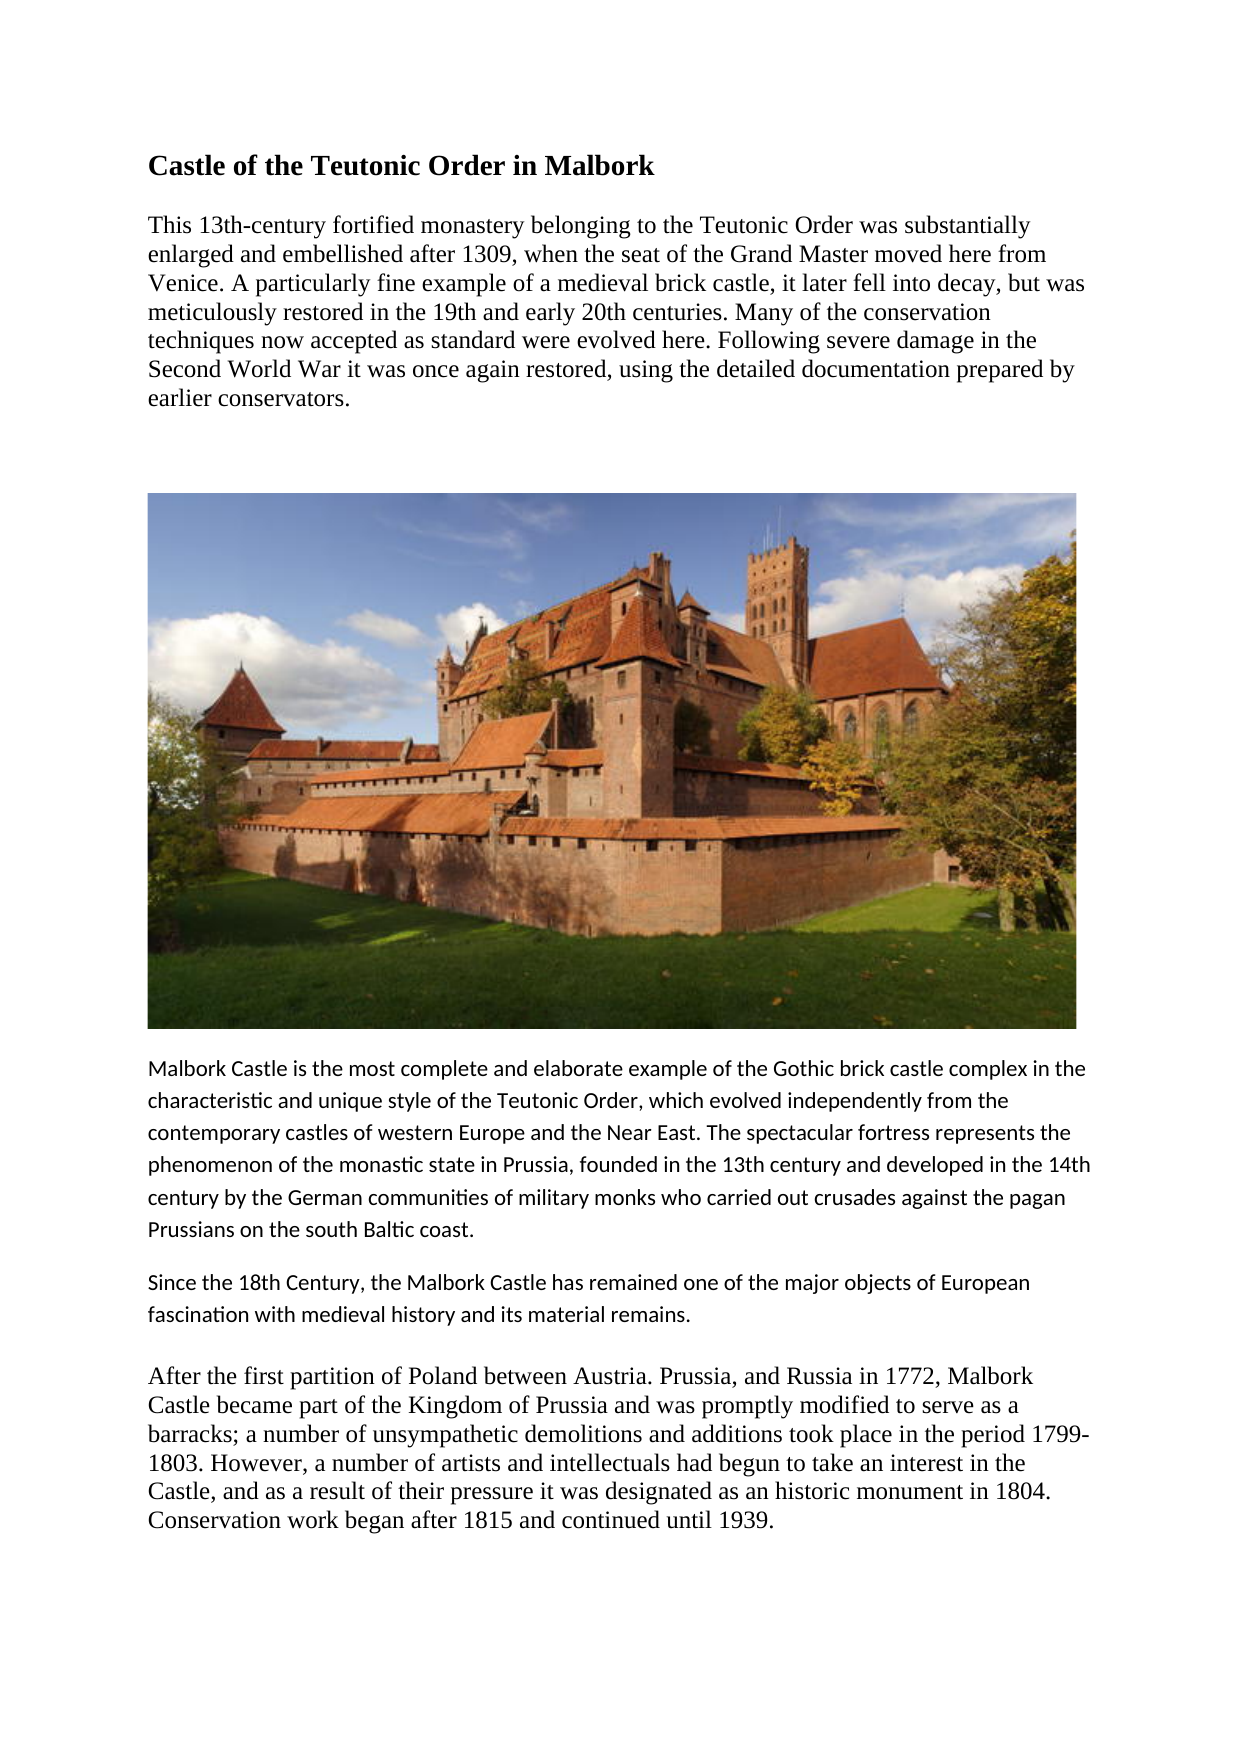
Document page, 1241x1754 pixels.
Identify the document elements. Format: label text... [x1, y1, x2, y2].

text Castle of the Teutonic Order in Malbork [148, 148, 1093, 181]
text Malbork Castle is the most complete and elaborate example of the Gothic brick castle complex in the characteristic and unique style of the Teutonic Order, which evolved independently from the contemporary castles of western Europe and the Near East. The spectacular fortress represents the phenomenon of the monastic state in Prussia, founded in the 13th century and developed in the 14th century by the German communities of military monks who carried out crusades against the pagan Prussians on the south Baltic coast. [148, 1054, 1093, 1243]
text After the first partition of Poland between Austria. Prussia, and Russia in 1772, Malbork Castle became part of the Kingdom of Prussia and was promptly modified to serve as a barracks; a number of unsympathetic demolitions and additions took place in the period 1799-1803. However, a number of artists and intellectuals had begun to take an interest in the Castle, and as a result of their pressure it was designated as an historic monument in 1804. Conservation work began after 1815 and continued until 1939. [148, 1361, 1093, 1534]
picture [147, 493, 1077, 1029]
text Since the 18th Century, the Malbork Castle has remained one of the major objects of European fascination with medieval history and its material remains. [148, 1268, 1093, 1328]
text This 13th-century fortified monastery belonging to the Teutonic Order was substantially enlarged and embellished after 1309, when the seat of the Grand Master moved here from Venice. A particularly fine example of a medieval brick castle, it later fell into decay, but was meticulously restored in the 19th and early 20th centuries. Many of the conservation techniques now accepted as standard were evolved here. Following severe damage in the Second World War it was once again restored, using the detailed documentation prepared by earlier conservators. [148, 210, 1093, 412]
